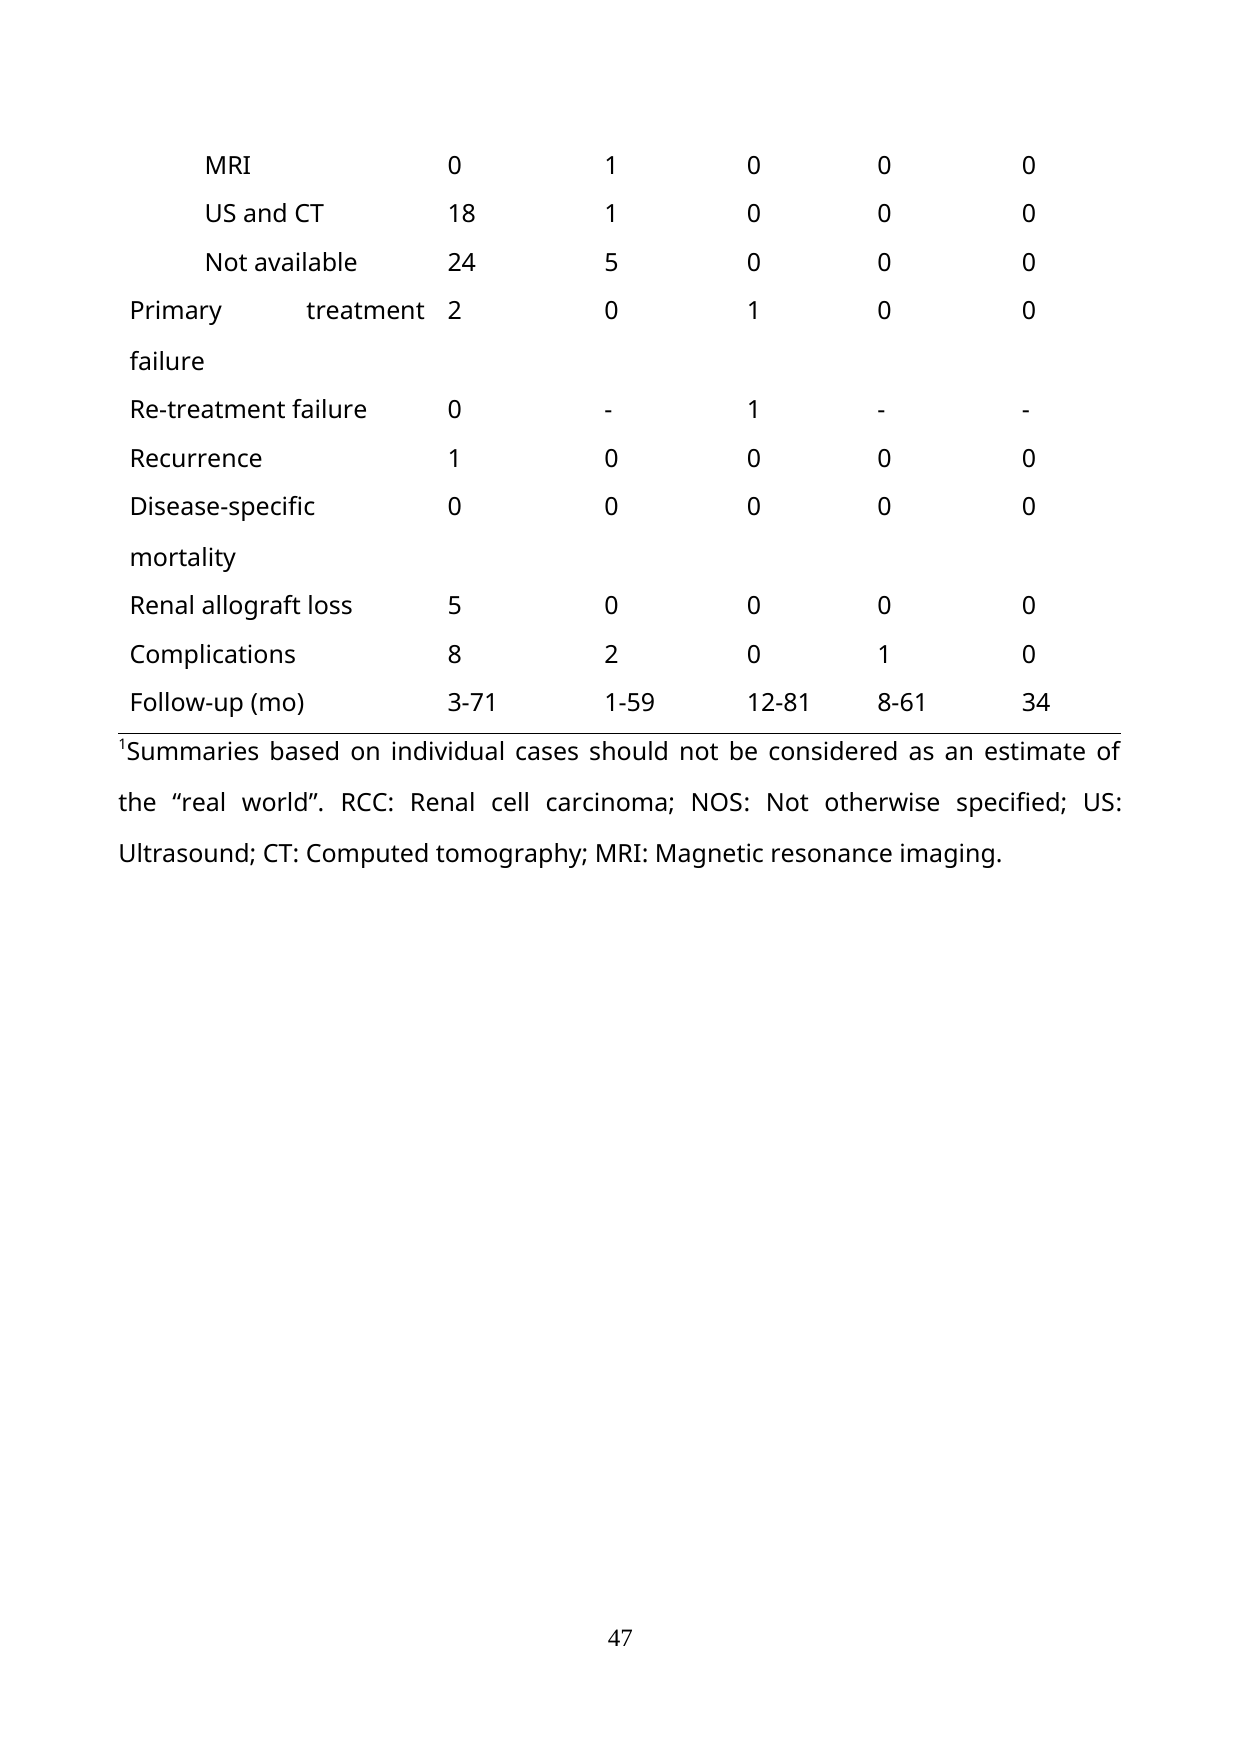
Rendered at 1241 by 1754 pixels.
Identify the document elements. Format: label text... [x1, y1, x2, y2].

table_cell 0 [735, 636, 866, 685]
table_cell Not available [118, 244, 436, 293]
table_cell 0 [593, 489, 735, 588]
table_cell US and CT [118, 196, 436, 244]
table_cell 18 [436, 196, 593, 244]
table_cell 0 [593, 440, 735, 489]
table_cell 0 [735, 440, 866, 489]
table_cell 0 [866, 196, 1010, 244]
table_cell 0 [735, 489, 866, 588]
table_cell 1 [735, 392, 866, 440]
table_cell 8-61 [866, 685, 1010, 733]
text 1Summaries based on individual cases should not be considered as an estimate of the “real world”. RCC: Renal cell carcinoma; NOS: Not otherwise specified; US: Ultrasound; CT: Computed tomography; MRI: Magnetic resonance imaging. [118, 734, 1122, 870]
table_cell 0 [1010, 244, 1121, 293]
table_cell 0 [1010, 148, 1121, 196]
table_cell 0 [1010, 293, 1121, 392]
table_cell 0 [593, 293, 735, 392]
table_cell 5 [436, 588, 593, 636]
table_cell 0 [866, 440, 1010, 489]
table_cell 5 [593, 244, 735, 293]
table_cell 0 [735, 588, 866, 636]
table_cell 0 [436, 148, 593, 196]
table_cell Primary treatment failure [118, 293, 436, 392]
table_cell 0 [1010, 636, 1121, 685]
table_cell 0 [1010, 588, 1121, 636]
table_cell 12-81 [735, 685, 866, 733]
table_cell 0 [1010, 196, 1121, 244]
table_cell Re-treatment failure [118, 392, 436, 440]
table_cell 1 [436, 440, 593, 489]
table_cell 0 [735, 244, 866, 293]
table_cell 0 [866, 588, 1010, 636]
table_cell Follow-up (mo) [118, 685, 436, 733]
table_cell 24 [436, 244, 593, 293]
table_cell - [866, 392, 1010, 440]
table_cell 0 [866, 293, 1010, 392]
table_cell Disease-specific mortality [118, 489, 436, 588]
table_cell 34 [1010, 685, 1121, 733]
table_cell 3-71 [436, 685, 593, 733]
table_cell Renal allograft loss [118, 588, 436, 636]
table_cell Complications [118, 636, 436, 685]
table_cell 2 [593, 636, 735, 685]
table_cell 0 [436, 489, 593, 588]
table_cell 0 [436, 392, 593, 440]
table_cell 1 [593, 148, 735, 196]
table_cell 8 [436, 636, 593, 685]
table_cell 0 [1010, 440, 1121, 489]
table_cell 0 [1010, 489, 1121, 588]
table_cell 1-59 [593, 685, 735, 733]
table_cell 1 [735, 293, 866, 392]
table_cell 1 [866, 636, 1010, 685]
table_cell 0 [593, 588, 735, 636]
table_cell - [593, 392, 735, 440]
table_cell 0 [866, 489, 1010, 588]
table_cell - [1010, 392, 1121, 440]
table_cell 0 [866, 244, 1010, 293]
table_cell Recurrence [118, 440, 436, 489]
table_cell 0 [735, 148, 866, 196]
table_cell 2 [436, 293, 593, 392]
table_cell MRI [118, 148, 436, 196]
table_cell 0 [866, 148, 1010, 196]
table_cell 0 [735, 196, 866, 244]
table_cell 1 [593, 196, 735, 244]
